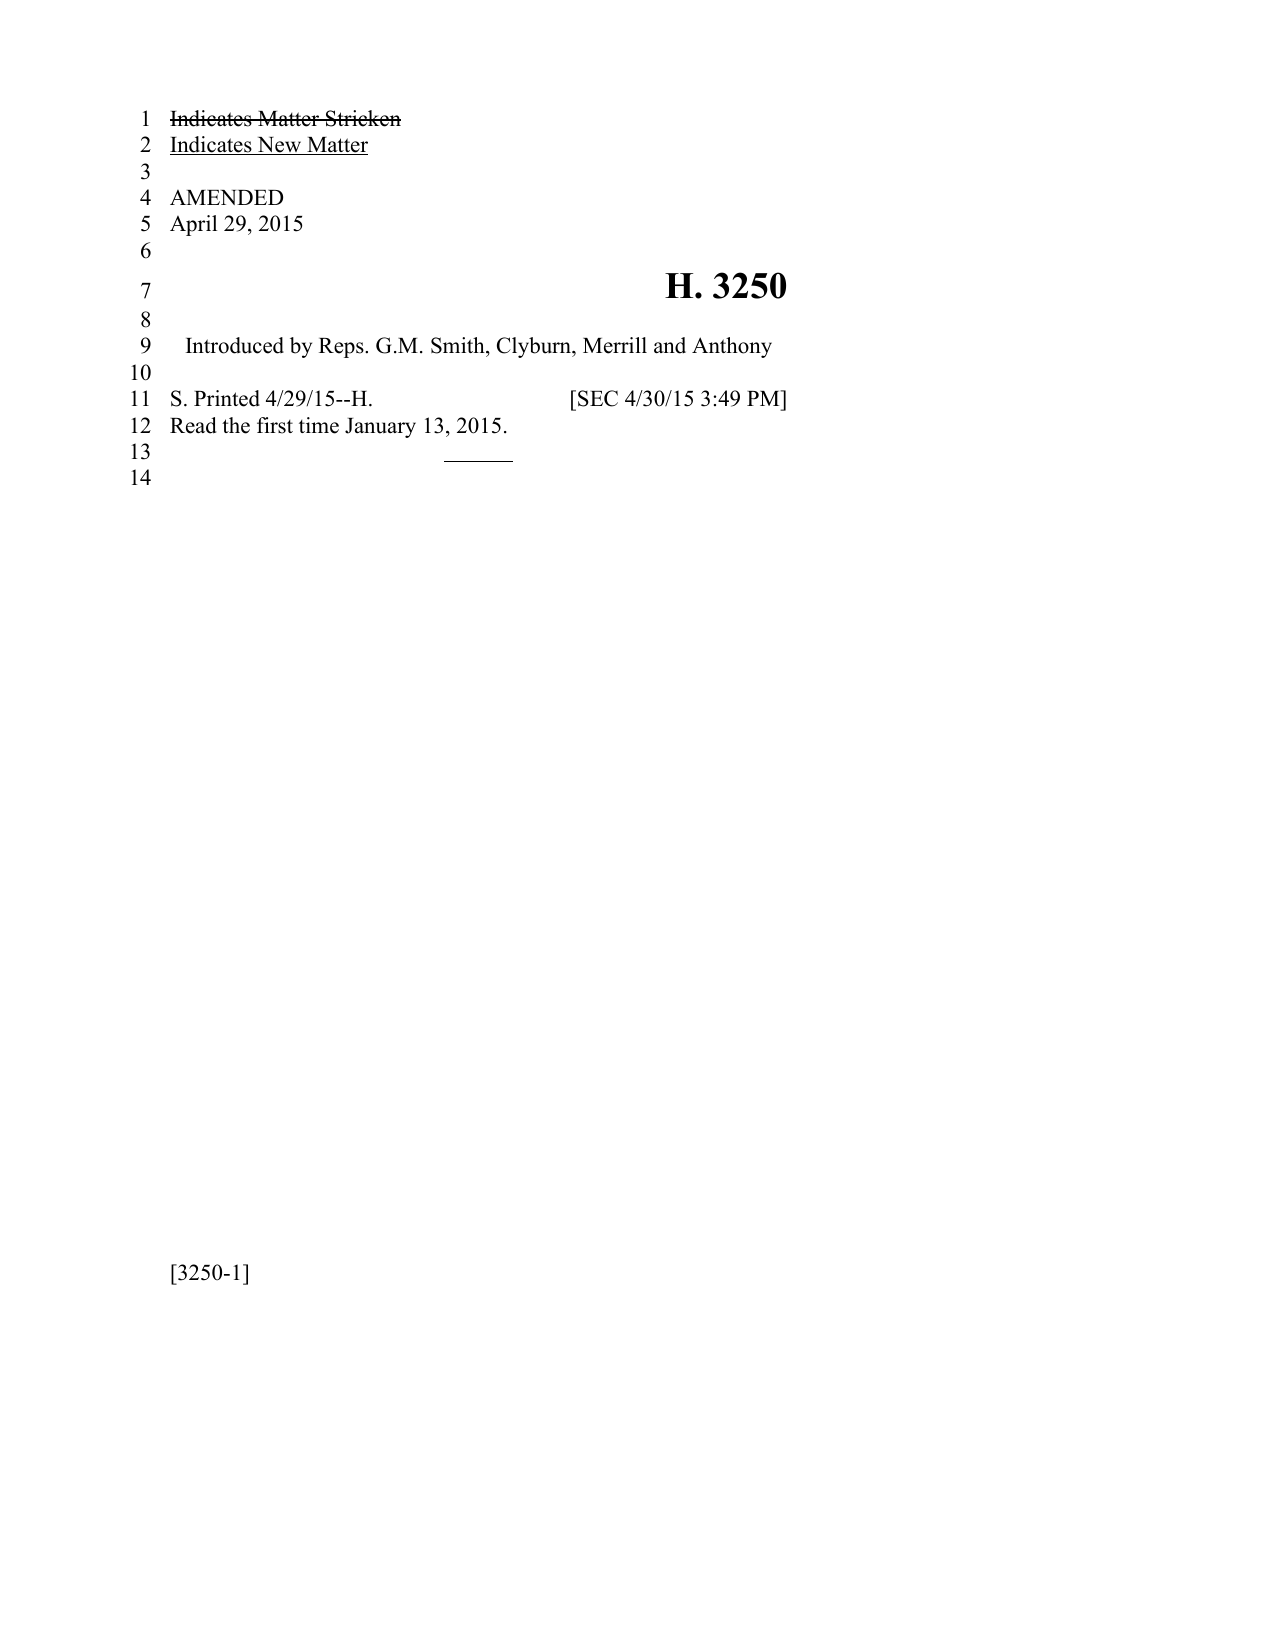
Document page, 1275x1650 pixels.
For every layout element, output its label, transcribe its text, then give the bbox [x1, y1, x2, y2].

text Indicates New Matter [169, 131, 787, 158]
text Indicates Matter Stricken [169, 105, 787, 131]
text Introduced by Reps. G.M. Smith, Clyburn, Merrill and Anthony [169, 333, 787, 359]
text Read the first time January 13, 2015. [169, 412, 787, 438]
text S. Printed 4/29/15--H. [SEC 4/30/15 3:49 PM] [169, 385, 787, 412]
text April 29, 2015 [169, 210, 787, 237]
text H. 3250 [169, 263, 787, 306]
text AMENDED [169, 184, 787, 210]
